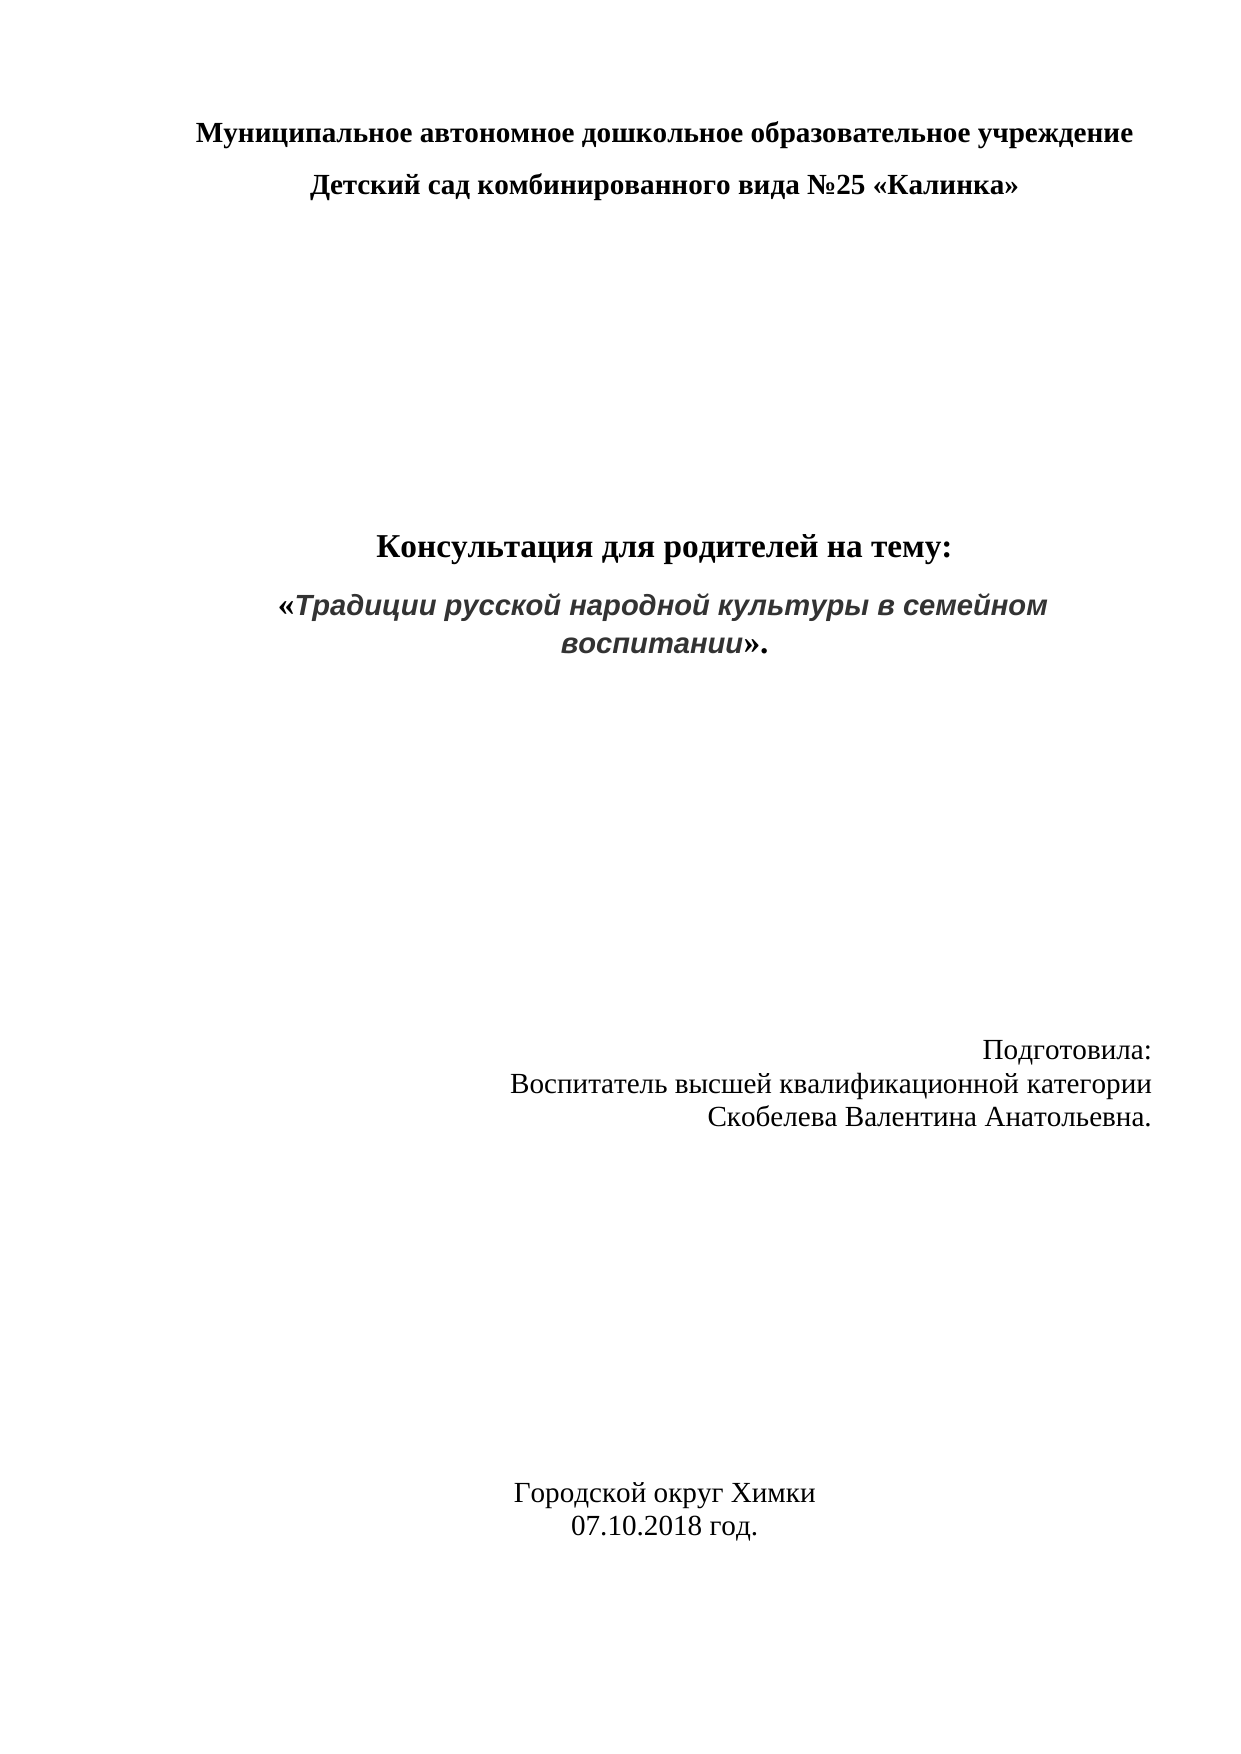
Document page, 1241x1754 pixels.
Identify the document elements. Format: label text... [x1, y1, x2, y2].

text Городской округ Химки [177, 1475, 1152, 1508]
text Скобелева Валентина Анатольевна. [177, 1099, 1152, 1133]
text Воспитатель высшей квалификационной категории [177, 1066, 1152, 1099]
text Консультация для родителей на тему: [177, 526, 1152, 564]
text Муниципальное автономное дошкольное образовательное учреждение [177, 115, 1152, 148]
text Детский сад комбинированного вида №25 «Калинка» [177, 167, 1152, 201]
text 07.10.2018 год. [177, 1508, 1152, 1542]
text Подготовила: [177, 1032, 1152, 1066]
text «Традиции русской народной культуры в семейном воспитании». [177, 584, 1152, 661]
